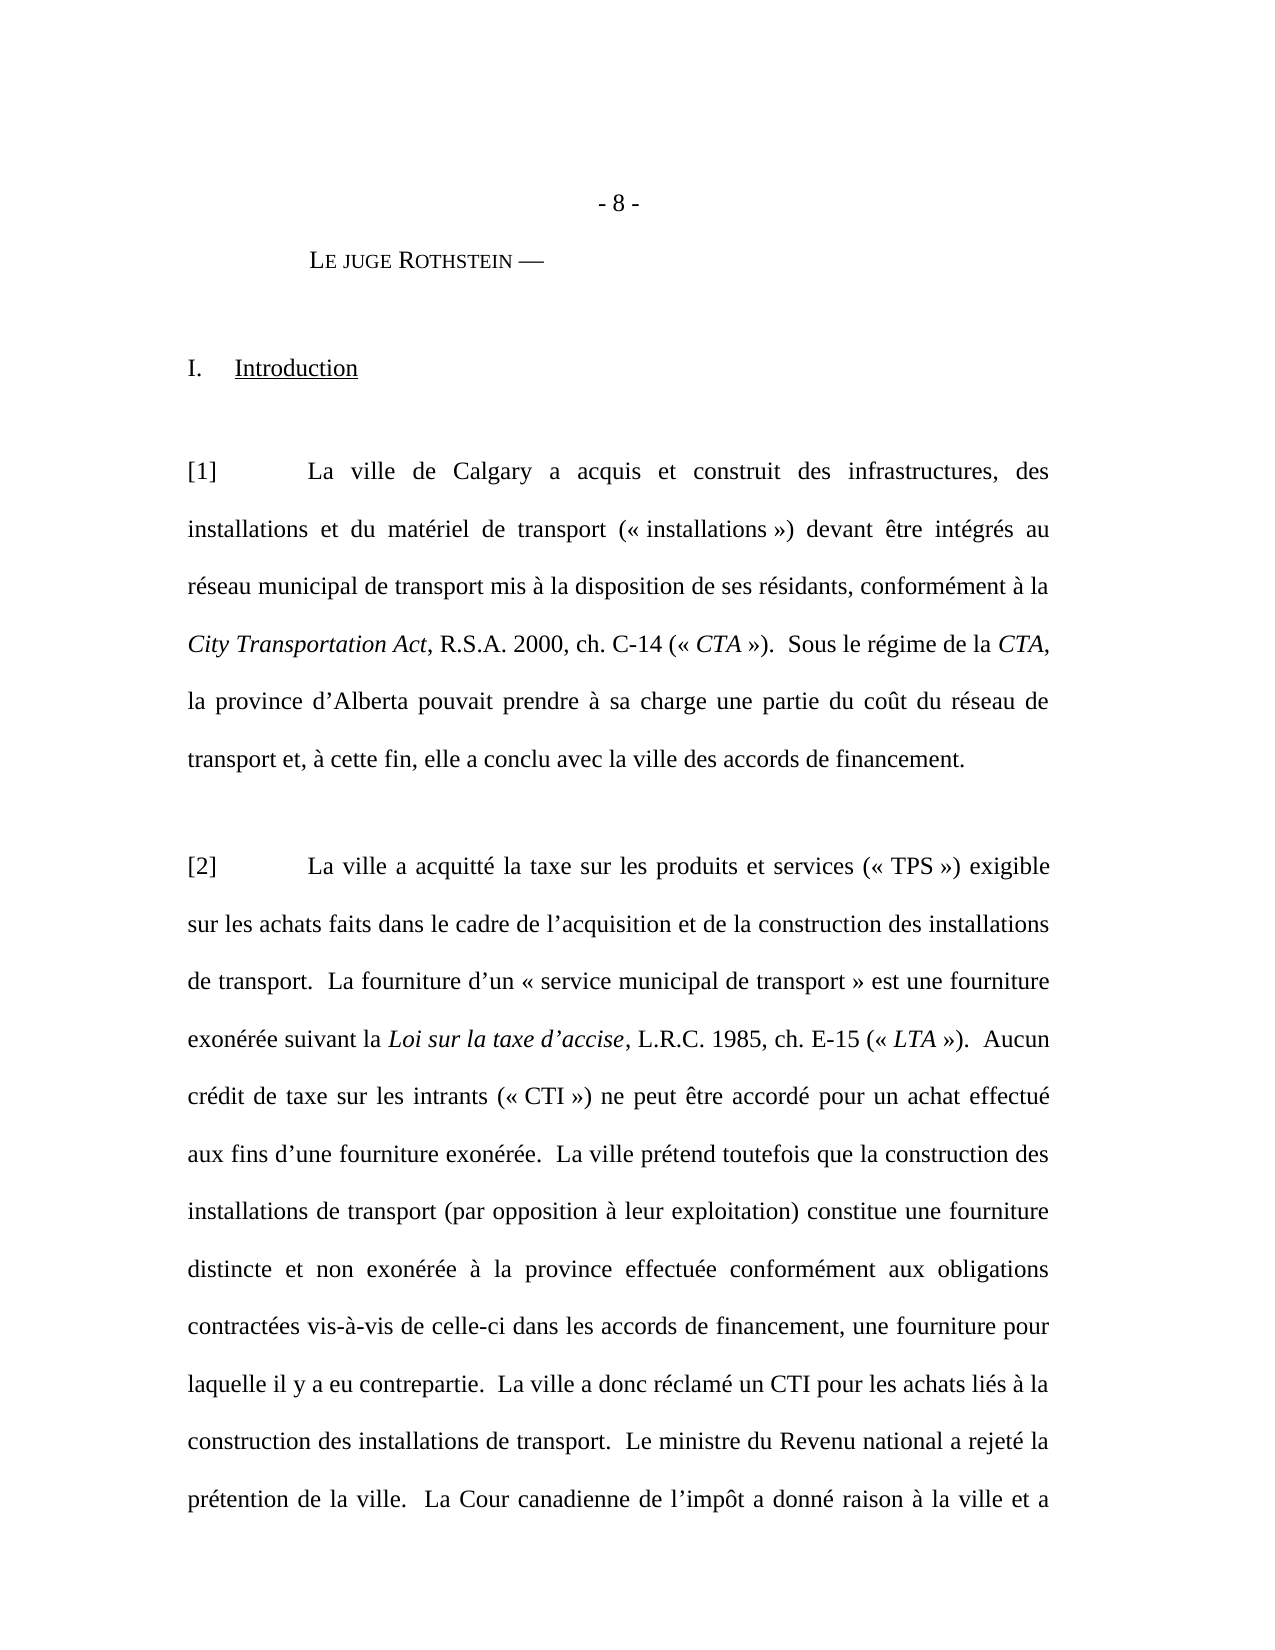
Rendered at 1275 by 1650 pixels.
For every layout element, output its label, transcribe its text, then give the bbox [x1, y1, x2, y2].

title I. Introduction [187, 353, 1050, 381]
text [187, 851, 1050, 1513]
text La ville de Calgary a acquis et construit des infrastructures, des installations et du matériel de transport (« installations ») devant être intégrés au réseau municipal de transport mis à la disposition de ses résidants, conformément à la City Transportation Act, R.S.A. 2000, ch. C-14 (« CTA »). Sous le régime de la CTA, la province d’Alberta pouvait prendre à sa charge une partie du coût du réseau de transport et, à cette fin, elle a conclu avec la ville des accords de financement. [187, 456, 1050, 773]
text Le juge Rothstein — [187, 245, 1050, 274]
